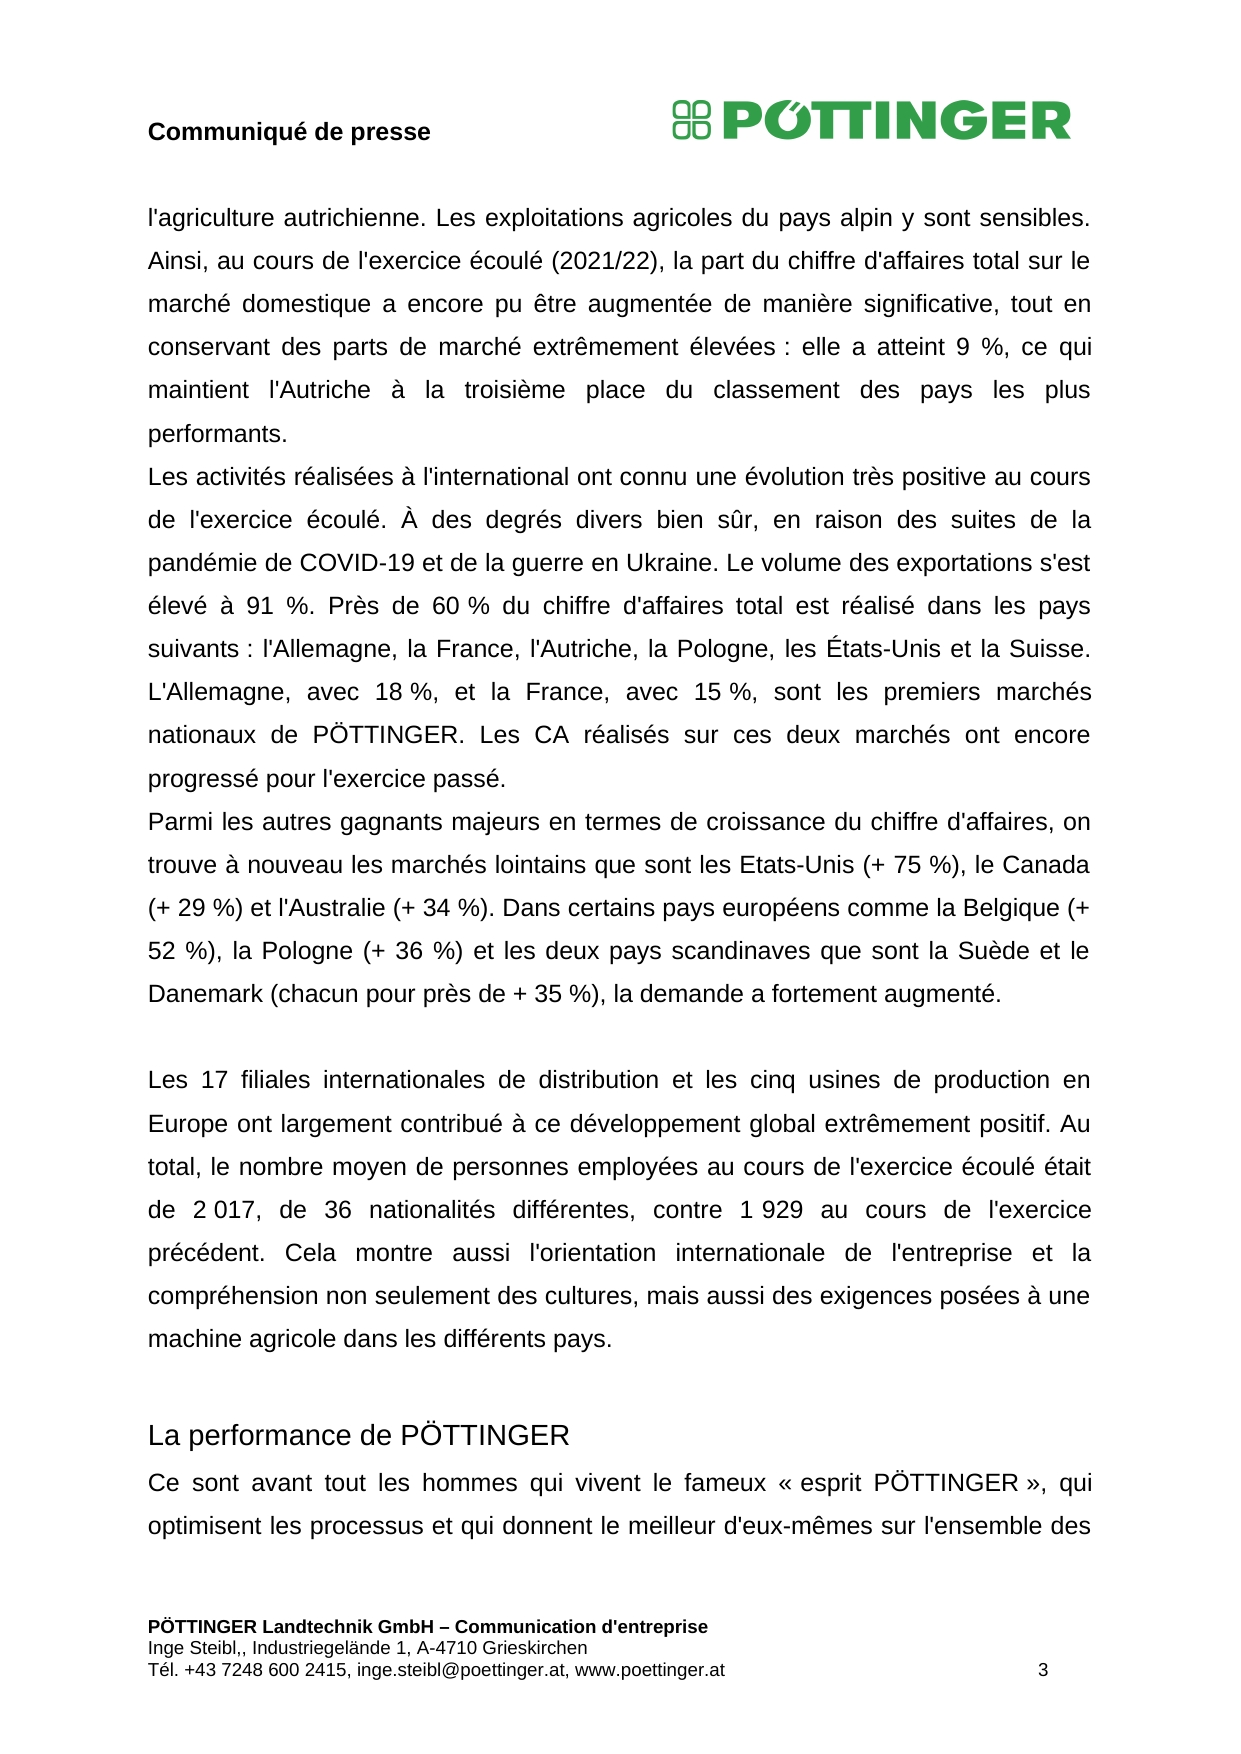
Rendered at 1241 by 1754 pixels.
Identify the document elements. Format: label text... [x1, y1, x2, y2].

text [148, 203, 1093, 447]
picture [672, 100, 1071, 140]
text Les activités réalisées à l'international ont connu une évolution très positive au cours de l'exercice écoulé. À des degrés divers bien sûr, en raison des suites de la pandémie de COVID-19 et de la guerre en Ukraine. Le volume des exportations s'est élevé à 91 %. Près de 60 % du chiffre d'affaires total est réalisé dans les pays suivants : l'Allemagne, la France, l'Autriche, la Pologne, les États-Unis et la Suisse. L'Allemagne, avec 18 %, et la France, avec 15 %, sont les premiers marchés nationaux de PÖTTINGER. Les CA réalisés sur ces deux marchés ont encore progressé pour l'exercice passé. [148, 462, 1093, 792]
text La performance de PÖTTINGER [148, 1418, 1093, 1451]
text Parmi les autres gagnants majeurs en termes de croissance du chiffre d'affaires, on trouve à nouveau les marchés lointains que sont les Etats-Unis (+ 75 %), le Canada (+ 29 %) et l'Australie (+ 34 %). Dans certains pays européens comme la Belgique (+ 52 %), la Pologne (+ 36 %) et les deux pays scandinaves que sont la Suède et le Danemark (chacun pour près de + 35 %), la demande a fortement augmenté. [148, 807, 1093, 1008]
text Les 17 filiales internationales de distribution et les cinq usines de production en Europe ont largement contribué à ce développement global extrêmement positif. Au total, le nombre moyen de personnes employées au cours de l'exercice écoulé était de 2 017, de 36 nationalités différentes, contre 1 929 au cours de l'exercice précédent. Cela montre aussi l'orientation internationale de l'entreprise et la compréhension non seulement des cultures, mais aussi des exigences posées à une machine agricole dans les différents pays. [148, 1066, 1093, 1353]
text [148, 1468, 1093, 1540]
